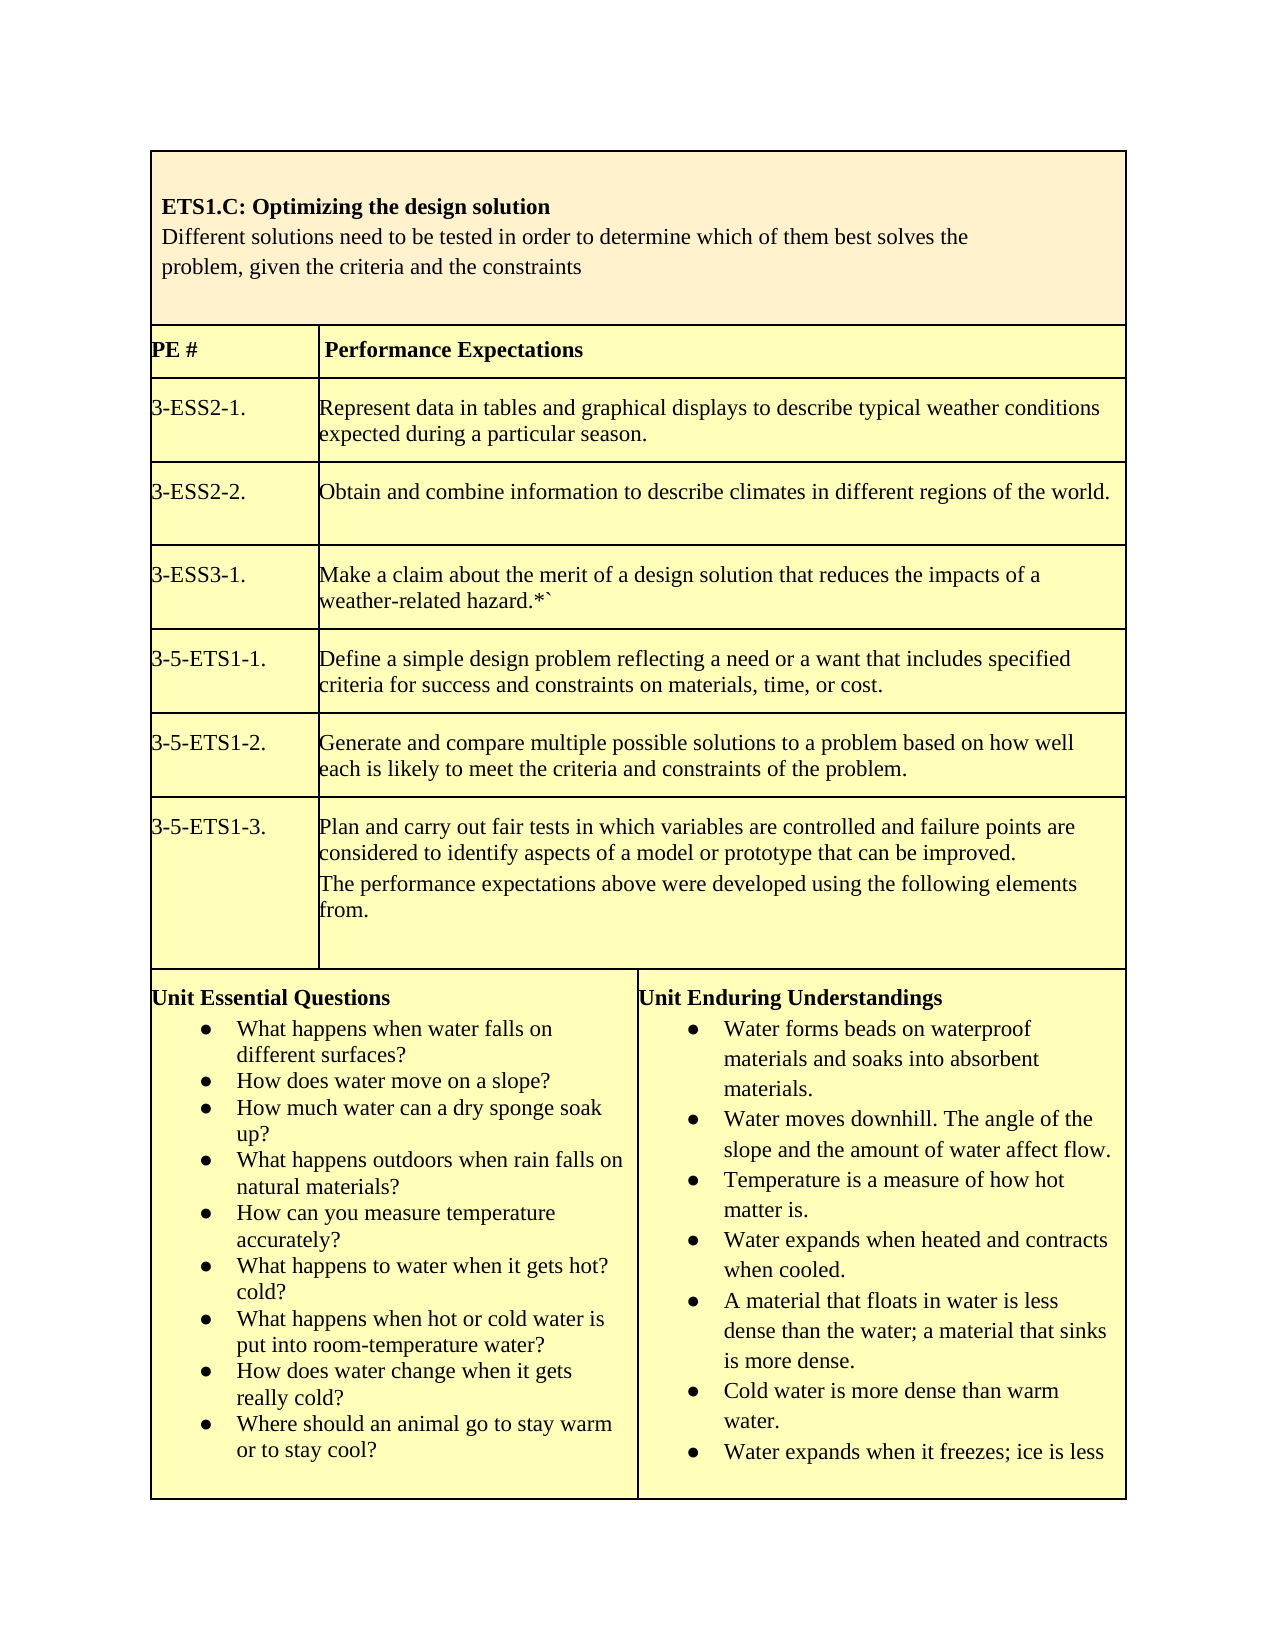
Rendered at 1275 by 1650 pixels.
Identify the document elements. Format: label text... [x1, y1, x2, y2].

table_cell Generate and compare multiple possible solutions to a problem based on how well each is likely to meet the criteria and constraints of the problem. [320, 714, 1125, 796]
table_cell 3-ESS2-2. [152, 463, 318, 544]
table_cell 3-5-ETS1-1. [152, 630, 318, 712]
table_cell Performance Expectations [320, 326, 1125, 377]
table_cell PE # [152, 326, 318, 377]
table_cell Plan and carry out fair tests in which variables are controlled and failure points are considered to identify aspects of a model or prototype that can be improved. The performance expectations above were developed using the following elements from. [320, 798, 1125, 968]
table_cell Make a claim about the merit of a design solution that reduces the impacts of a weather-related hazard.*` [320, 546, 1125, 628]
table_cell 3-5-ETS1-2. [152, 714, 318, 796]
table_cell Obtain and combine information to describe climates in different regions of the world. [320, 463, 1125, 544]
table_cell Represent data in tables and graphical displays to describe typical weather conditions expected during a particular season. [320, 379, 1125, 461]
table_cell Define a simple design problem reflecting a need or a want that includes specified criteria for success and constraints on materials, time, or cost. [320, 630, 1125, 712]
table_cell 3-5-ETS1-3. [152, 798, 318, 968]
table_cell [152, 152, 1125, 324]
table_cell 3-ESS2-1. [152, 379, 318, 461]
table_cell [639, 970, 1125, 1498]
table_cell 3-ESS3-1. [152, 546, 318, 628]
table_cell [152, 970, 637, 1498]
